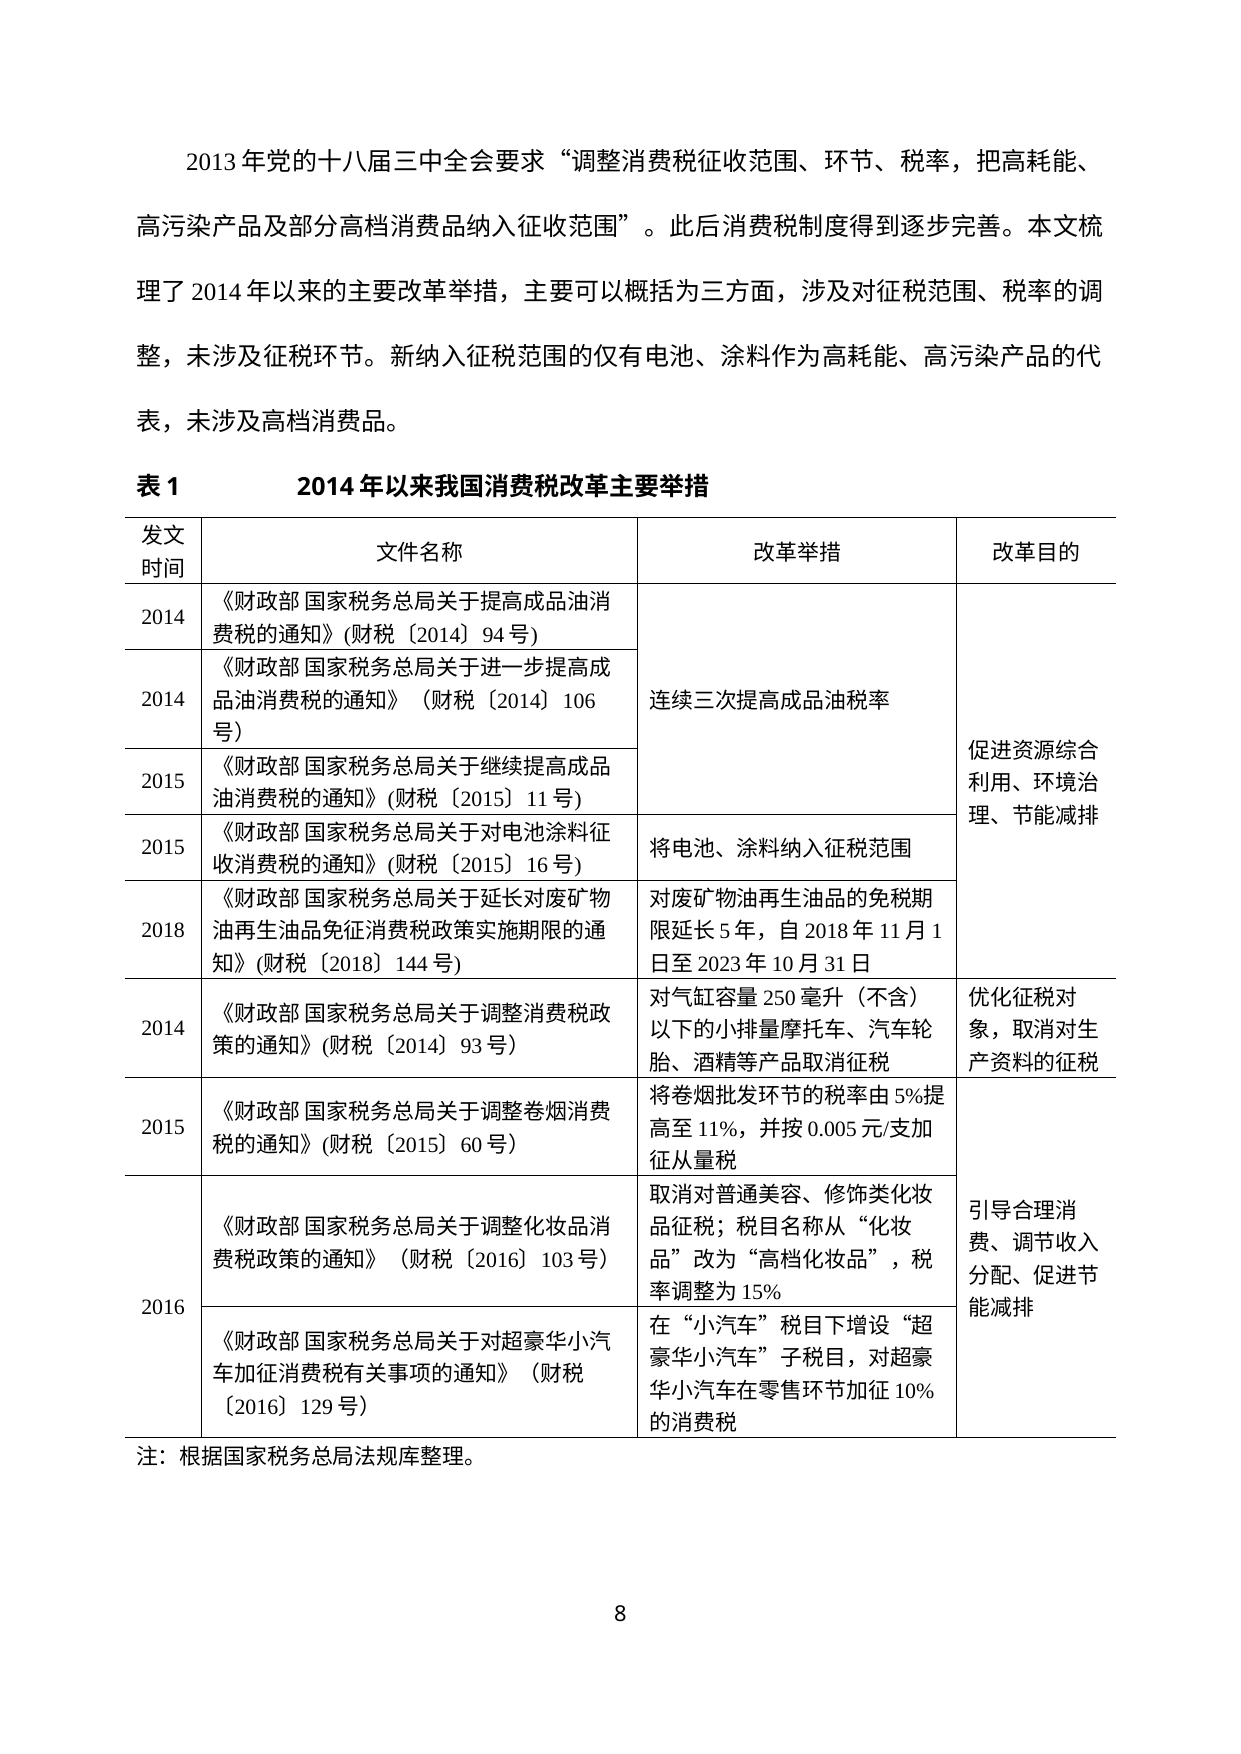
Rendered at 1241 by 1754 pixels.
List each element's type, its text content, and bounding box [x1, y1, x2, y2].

table_cell 2018 [125, 881, 201, 978]
table_cell 《财政部 国家税务总局关于调整消费税政策的通知》(财税〔2014〕93号） [202, 979, 637, 1077]
table_cell 《财政部 国家税务总局关于调整卷烟消费税的通知》(财税〔2015〕60号） [202, 1078, 637, 1175]
table_cell 2015 [125, 749, 201, 813]
table_cell 《财政部 国家税务总局关于继续提高成品油消费税的通知》(财税〔2015〕11号) [202, 749, 637, 813]
table_cell 《财政部 国家税务总局关于进一步提高成品油消费税的通知》（财税〔2014〕106号） [202, 650, 637, 747]
table_cell 《财政部 国家税务总局关于延长对废矿物油再生油品免征消费税政策实施期限的通知》(财税〔2018〕144号) [202, 881, 637, 978]
table_cell 引导合理消费、调节收入分配、促进节能减排 [957, 1078, 1116, 1437]
table_cell 《财政部 国家税务总局关于提高成品油消费税的通知》(财税〔2014〕94号) [202, 584, 637, 649]
table_cell 2016 [125, 1176, 201, 1437]
text 表1 2014年以来我国消费税改革主要举措 [136, 452, 1104, 517]
table_cell 取消对普通美容、修饰类化妆品征税；税目名称从“化妆品”改为“高档化妆品”，税率调整为15% [638, 1176, 956, 1306]
table_cell 2015 [125, 1078, 201, 1175]
table_cell 连续三次提高成品油税率 [638, 584, 956, 813]
table_cell 在“小汽车”税目下增设“超豪华小汽车”子税目，对超豪华小汽车在零售环节加征10%的消费税 [638, 1307, 956, 1437]
table_cell 2015 [125, 815, 201, 879]
table_header 发文时间 [125, 518, 201, 583]
table_header 改革举措 [638, 518, 956, 583]
table_cell 《财政部 国家税务总局关于对电池涂料征收消费税的通知》(财税〔2015〕16号) [202, 815, 637, 879]
text 2013年党的十八届三中全会要求“调整消费税征收范围、环节、税率，把高耗能、高污染产品及部分高档消费品纳入征收范围”。此后消费税制度得到逐步完善。本文梳理了2014年以来的主要改革举措，主要可以概括为三方面，涉及对征税范围、税率的调整，未涉及征税环节。新纳入征税范围的仅有电池、涂料作为高耗能、高污染产品的代表，未涉及高档消费品。 [136, 127, 1104, 452]
text 注：根据国家税务总局法规库整理。 [136, 1438, 1104, 1471]
table_cell 将卷烟批发环节的税率由5%提高至11%，并按0.005元/支加征从量税 [638, 1078, 956, 1175]
table_cell 2014 [125, 650, 201, 747]
table_cell 对气缸容量250毫升（不含）以下的小排量摩托车、汽车轮胎、酒精等产品取消征税 [638, 979, 956, 1077]
table_cell 将电池、涂料纳入征税范围 [638, 815, 956, 879]
table_cell 2014 [125, 979, 201, 1077]
table_cell 对废矿物油再生油品的免税期限延长5年，自2018年11月1日至2023年10月31日 [638, 881, 956, 978]
table_header 改革目的 [957, 518, 1116, 583]
table_cell 优化征税对象，取消对生产资料的征税 [957, 979, 1116, 1077]
table_header 文件名称 [202, 518, 637, 583]
table_cell 《财政部 国家税务总局关于调整化妆品消费税政策的通知》（财税〔2016〕103号） [202, 1176, 637, 1306]
table_cell 2014 [125, 584, 201, 649]
table_cell 《财政部 国家税务总局关于对超豪华小汽车加征消费税有关事项的通知》（财税〔2016〕129号） [202, 1307, 637, 1437]
table_cell 促进资源综合利用、环境治理、节能减排 [957, 584, 1116, 978]
